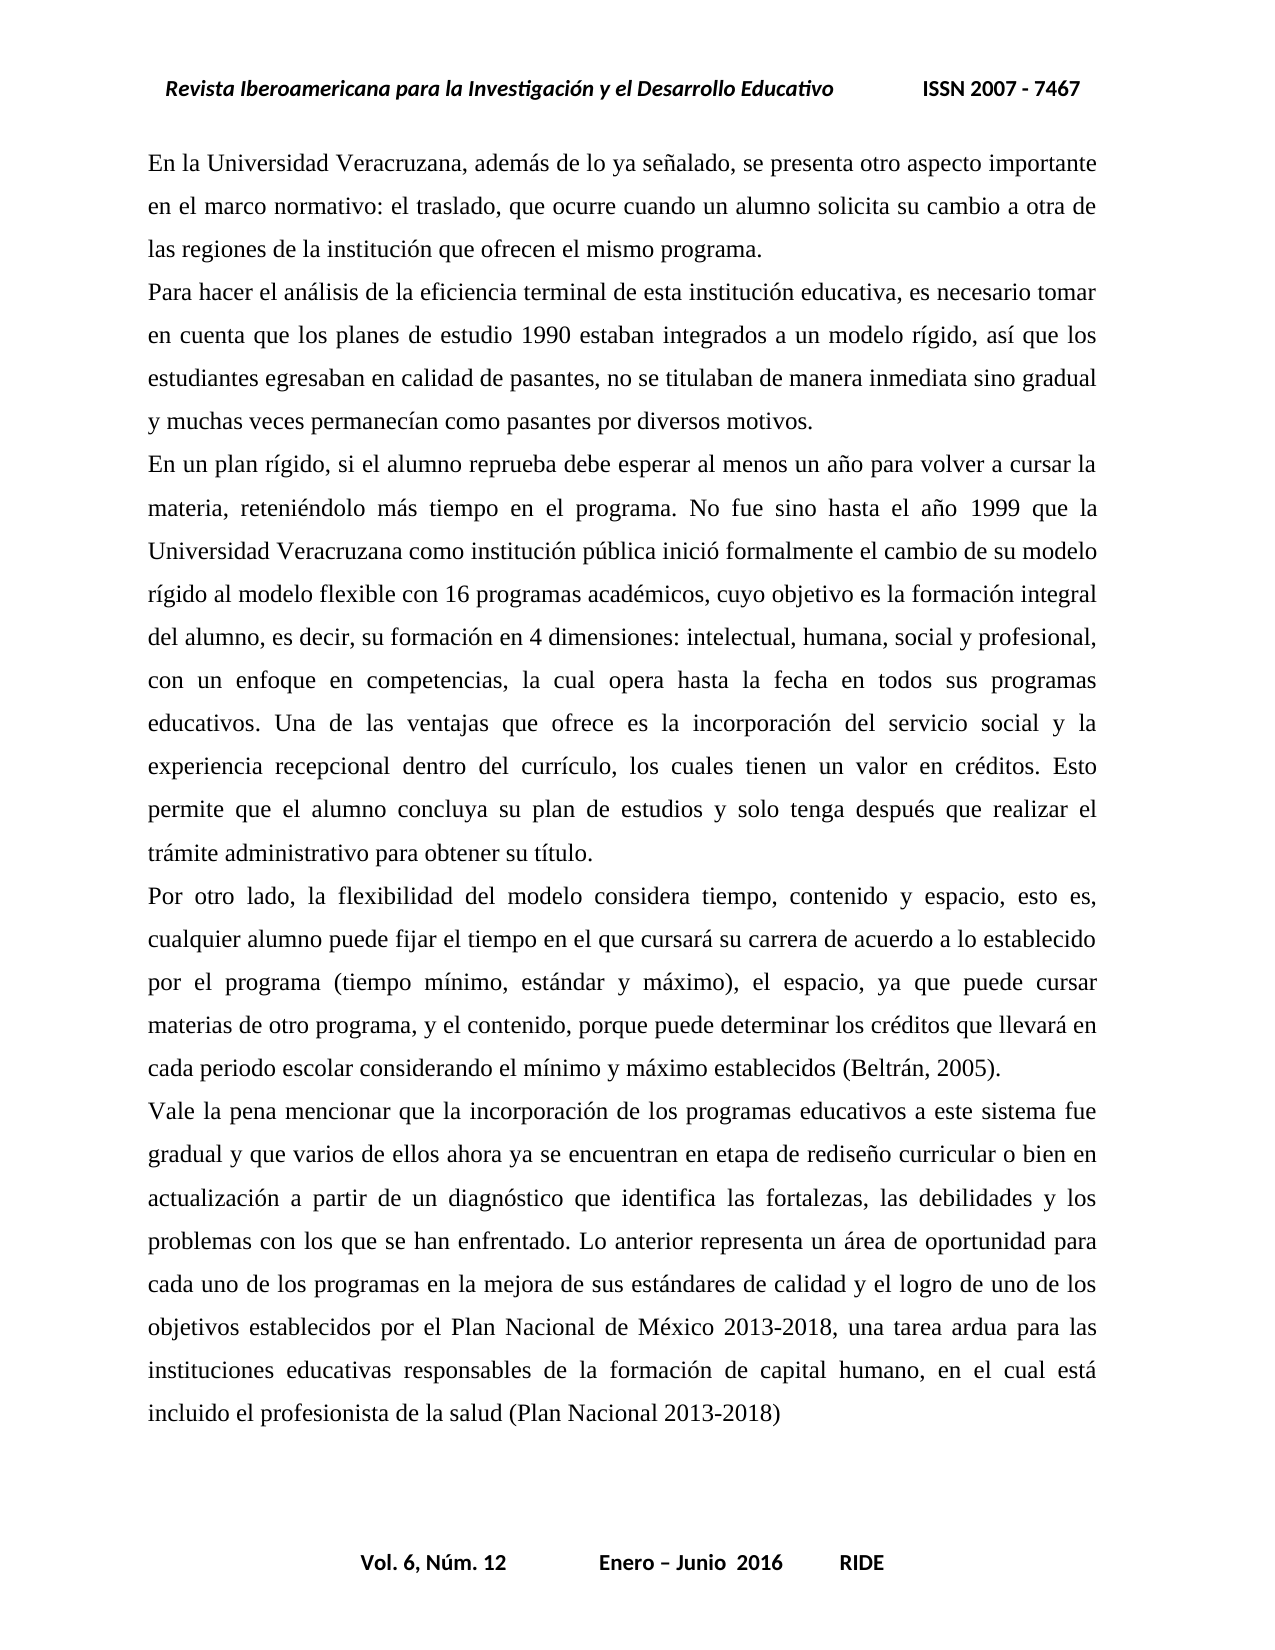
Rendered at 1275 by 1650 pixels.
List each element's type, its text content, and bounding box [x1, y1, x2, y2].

text Para hacer el análisis de la eficiencia terminal de esta institución educativa, es necesario tomar en cuenta que los planes de estudio 1990 estaban integrados a un modelo rígido, así que los estudiantes egresaban en calidad de pasantes, no se titulaban de manera inmediata sino gradual y muchas veces permanecían como pasantes por diversos motivos. [148, 277, 1098, 435]
text En la Universidad Veracruzana, además de lo ya señalado, se presenta otro aspecto importante en el marco normativo: el traslado, que ocurre cuando un alumno solicita su cambio a otra de las regiones de la institución que ofrecen el mismo programa. [148, 148, 1098, 263]
text En un plan rígido, si el alumno reprueba debe esperar al menos un año para volver a cursar la materia, reteniéndolo más tiempo en el programa. No fue sino hasta el año 1999 que la Universidad Veracruzana como institución pública inició formalmente el cambio de su modelo rígido al modelo flexible con 16 programas académicos, cuyo objetivo es la formación integral del alumno, es decir, su formación en 4 dimensiones: intelectual, humana, social y profesional, con un enfoque en competencias, la cual opera hasta la fecha en todos sus programas educativos. Una de las ventajas que ofrece es la incorporación del servicio social y la experiencia recepcional dentro del currículo, los cuales tienen un valor en créditos. Esto permite que el alumno concluya su plan de estudios y solo tenga después que realizar el trámite administrativo para obtener su título. [148, 449, 1098, 866]
text Por otro lado, la flexibilidad del modelo considera tiempo, contenido y espacio, esto es, cualquier alumno puede fijar el tiempo en el que cursará su carrera de acuerdo a lo establecido por el programa (tiempo mínimo, estándar y máximo), el espacio, ya que puede cursar materias de otro programa, y el contenido, porque puede determinar los créditos que llevará en cada periodo escolar considerando el mínimo y máximo establecidos (Beltrán, 2005). [148, 881, 1098, 1082]
text Vale la pena mencionar que la incorporación de los programas educativos a este sistema fue gradual y que varios de ellos ahora ya se encuentran en etapa de rediseño curricular o bien en actualización a partir de un diagnóstico que identifica las fortalezas, las debilidades y los problemas con los que se han enfrentado. Lo anterior representa un área de oportunidad para cada uno de los programas en la mejora de sus estándares de calidad y el logro de uno de los objetivos establecidos por el Plan Nacional de México 2013-2018, una tarea ardua para las instituciones educativas responsables de la formación de capital humano, en el cual está incluido el profesionista de la salud (Plan Nacional 2013-2018) [148, 1096, 1098, 1427]
